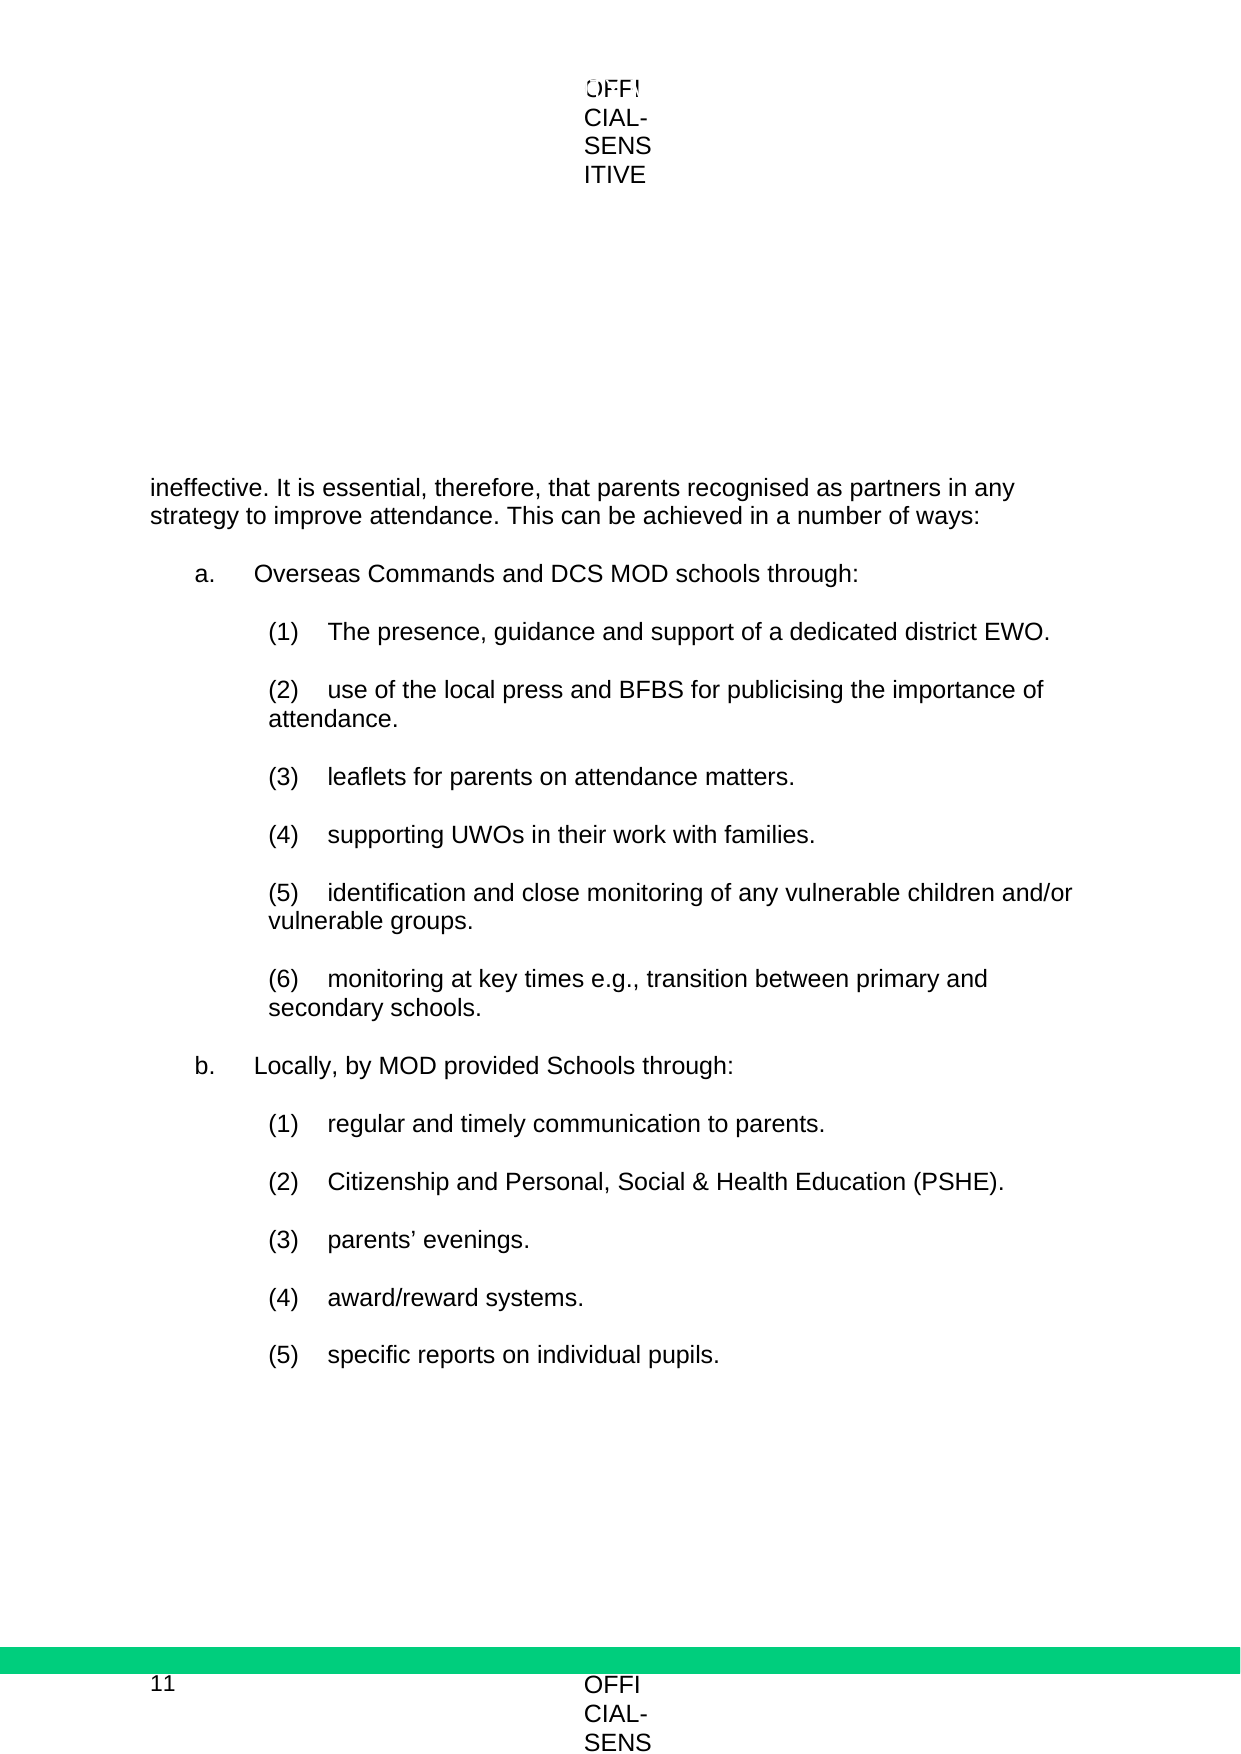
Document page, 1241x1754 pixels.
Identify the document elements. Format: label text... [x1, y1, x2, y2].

list monitoring at key times e.g., transition between primary and secondary schools. [268, 964, 1090, 1022]
list Overseas Commands and DCS MOD schools through: [194, 559, 1090, 588]
list leaflets for parents on attendance matters. [268, 762, 1090, 791]
list use of the local press and BFBS for publicising the importance of attendance. [268, 675, 1090, 733]
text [150, 473, 1090, 530]
list parents’ evenings. [268, 1225, 1090, 1253]
list regular and timely communication to parents. [268, 1109, 1090, 1138]
list award/reward systems. [268, 1283, 1090, 1311]
list specific reports on individual pupils. [268, 1341, 1090, 1369]
list Locally, by MOD provided Schools through: [194, 1051, 1090, 1080]
list supporting UWOs in their work with families. [268, 820, 1090, 848]
list The presence, guidance and support of a dedicated district EWO. [268, 617, 1090, 646]
list Citizenship and Personal, Social & Health Education (PSHE). [268, 1167, 1090, 1196]
list identification and close monitoring of any vulnerable children and/or vulnerable groups. [268, 878, 1090, 935]
